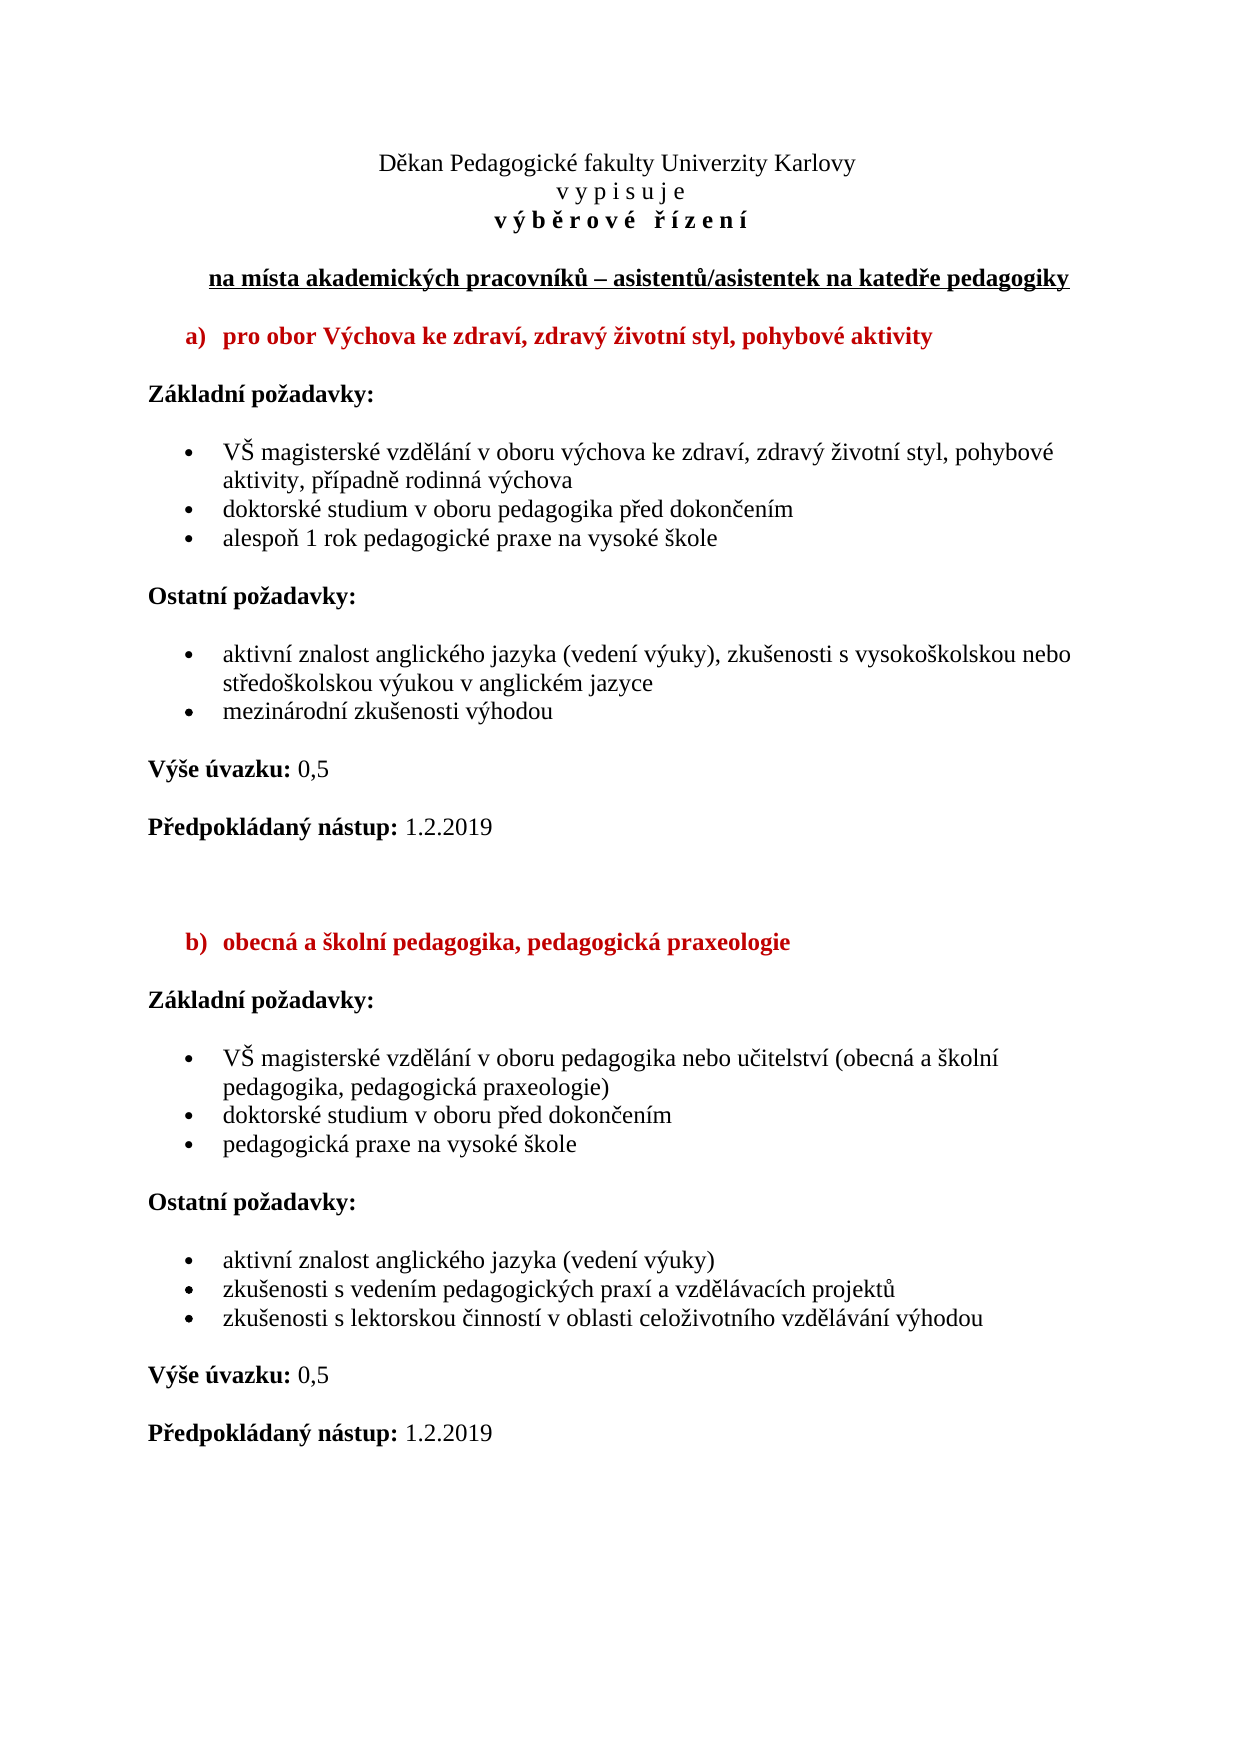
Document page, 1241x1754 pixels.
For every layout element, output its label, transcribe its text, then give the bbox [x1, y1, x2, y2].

text Ostatní požadavky: [148, 1187, 1093, 1216]
list mezinárodní zkušenosti výhodou [185, 696, 1093, 725]
text Výše úvazku: 0,5 [148, 1361, 1093, 1389]
text Výše úvazku: 0,5 [148, 754, 1093, 783]
list aktivní znalost anglického jazyka (vedení výuky), zkušenosti s vysokoškolskou nebo středoškolskou výukou v anglickém jazyce [185, 639, 1093, 696]
list VŠ magisterské vzdělání v oboru výchova ke zdraví, zdravý životní styl, pohybové aktivity, případně rodinná výchova [185, 437, 1093, 494]
list zkušenosti s vedením pedagogických praxí a vzdělávacích projektů [185, 1274, 1093, 1303]
list pedagogická praxe na vysoké škole [185, 1129, 1093, 1158]
list doktorské studium v oboru před dokončením [185, 1101, 1093, 1129]
text Ostatní požadavky: [148, 581, 1093, 610]
list doktorské studium v oboru pedagogika před dokončením [185, 494, 1093, 523]
list VŠ magisterské vzdělání v oboru pedagogika nebo učitelství (obecná a školní pedagogika, pedagogická praxeologie) [185, 1043, 1093, 1101]
list pro obor Výchova ke zdraví, zdravý životní styl, pohybové aktivity [185, 321, 1093, 350]
text Předpokládaný nástup: 1.2.2019 [148, 812, 1093, 841]
text Děkan Pedagogické fakulty Univerzity Karlovy v y p i s u j e v ý b ě r o v é ř í z e n í [148, 148, 1093, 234]
text na místa akademických pracovníků – asistentů/asistentek na katedře pedagogiky [185, 263, 1093, 292]
list alespoň 1 rok pedagogické praxe na vysoké škole [185, 523, 1093, 552]
text Základní požadavky: [148, 379, 1093, 408]
text Základní požadavky: [148, 985, 1093, 1014]
list aktivní znalost anglického jazyka (vedení výuky) [185, 1245, 1093, 1274]
list obecná a školní pedagogika, pedagogická praxeologie [185, 927, 1093, 956]
text Předpokládaný nástup: 1.2.2019 [148, 1418, 1093, 1447]
list zkušenosti s lektorskou činností v oblasti celoživotního vzdělávání výhodou [185, 1303, 1093, 1331]
